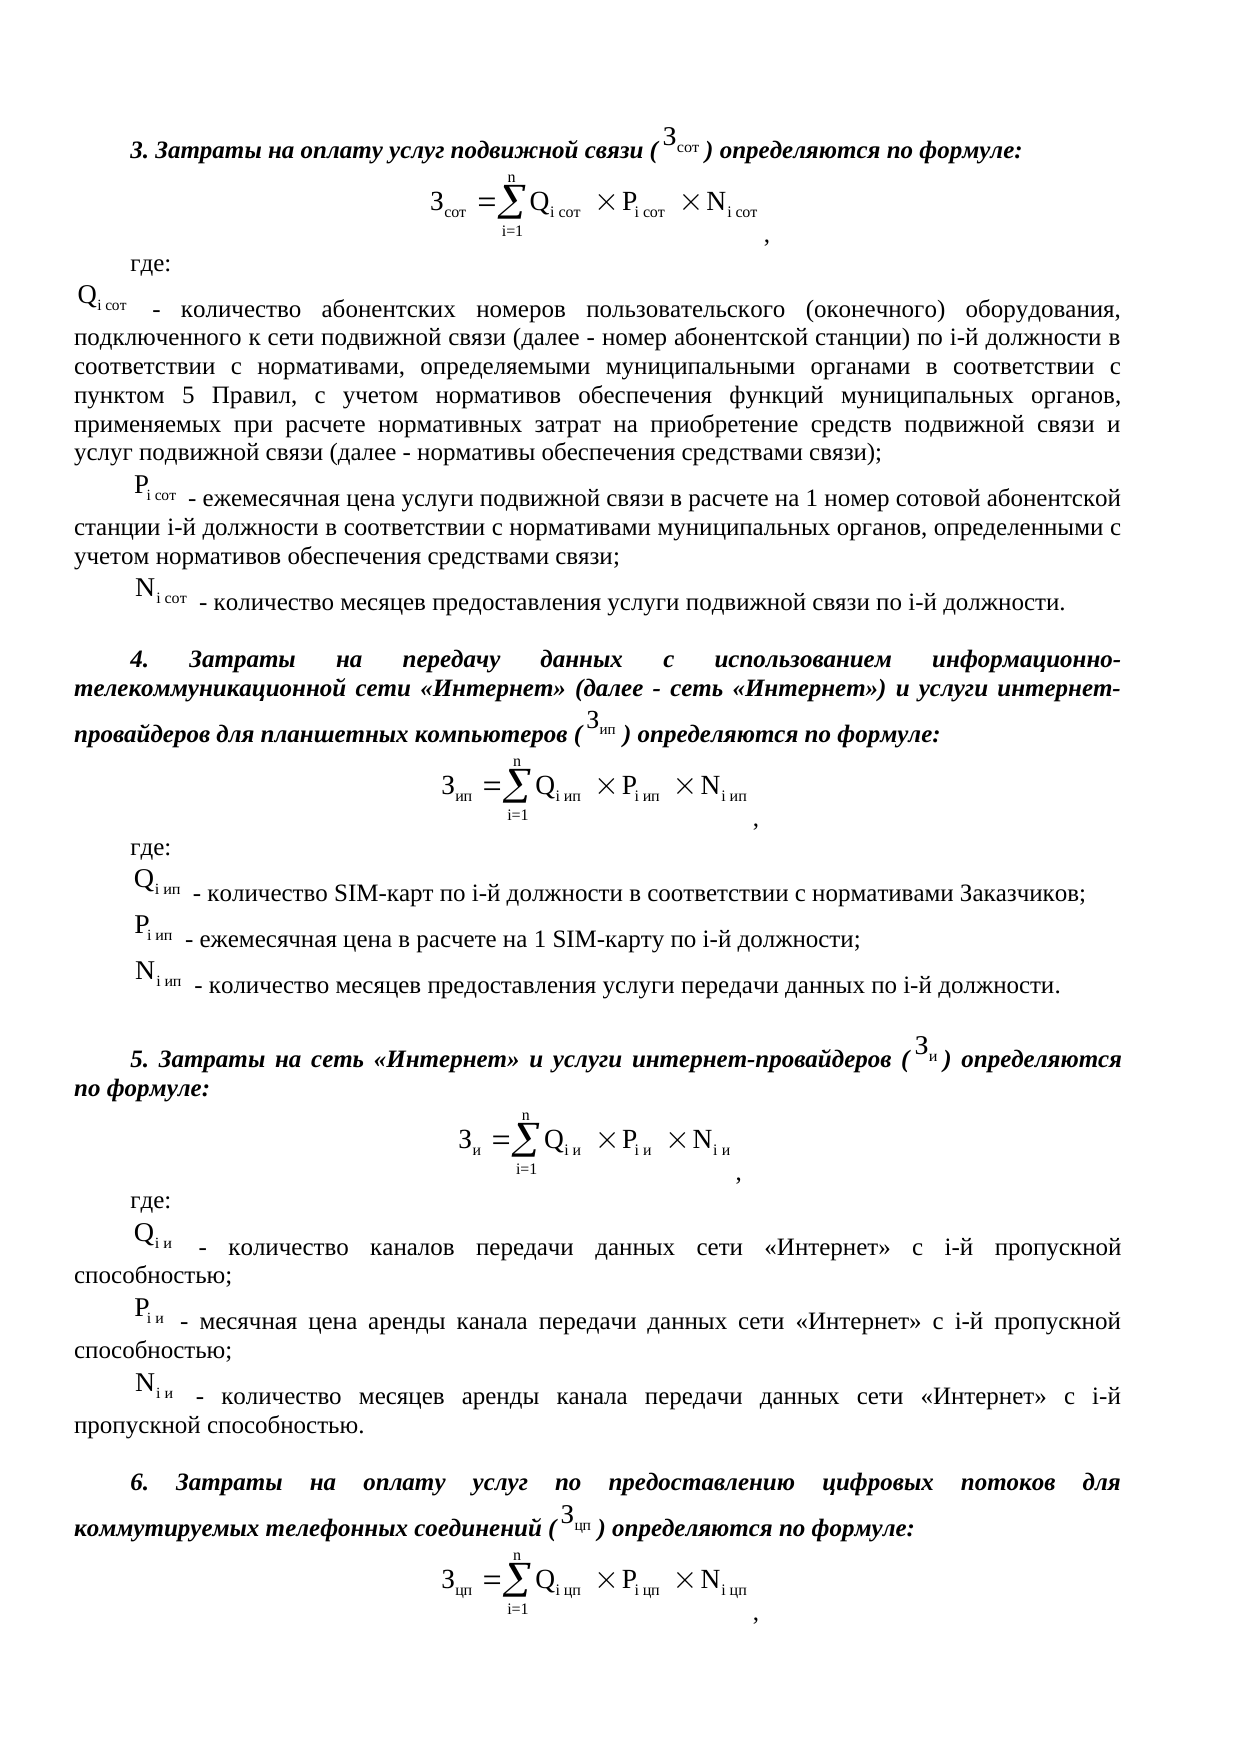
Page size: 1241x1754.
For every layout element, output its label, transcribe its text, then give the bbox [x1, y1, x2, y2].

text 6. Затраты на оплату услуг по предоставлению цифровых потоков для коммутируемых телефонных соединений () определяются по формуле: [74, 1467, 1122, 1542]
text , [74, 1542, 1122, 1626]
text где: [74, 832, 1122, 860]
text , [74, 748, 1122, 832]
text - количество каналов передачи данных сети «Интернет» с i-й пропускной способностью; [74, 1214, 1122, 1289]
text 5. Затраты на сеть «Интернет» и услуги интернет-провайдеров () определяются по формуле: [74, 1027, 1122, 1102]
text , [74, 1102, 1122, 1186]
text - месячная цена аренды канала передачи данных сети «Интернет» с i-й пропускной способностью; [74, 1289, 1122, 1364]
text где: [74, 1186, 1122, 1214]
text - ежемесячная цена в расчете на 1 SIM-карту по i-й должности; [74, 906, 1122, 952]
text - количество месяцев аренды канала передачи данных сети «Интернет» с i-й пропускной способностью. [74, 1364, 1122, 1439]
text где: [74, 248, 1122, 276]
text - ежемесячная цена услуги подвижной связи в расчете на 1 номер сотовой абонентской станции i-й должности в соответствии с нормативами муниципальных органов, определенными с учетом нормативов обеспечения средствами связи; [74, 466, 1122, 570]
text - количество абонентских номеров пользовательского (оконечного) оборудования, подключенного к сети подвижной связи (далее - номер абонентской станции) по i-й должности в соответствии с нормативами, определяемыми муниципальными органами в соответствии с пунктом 5 Правил, с учетом нормативов обеспечения функций муниципальных органов, применяемых при расчете нормативных затрат на приобретение средств подвижной связи и услуг подвижной связи (далее - нормативы обеспечения средствами связи); [74, 276, 1122, 466]
text - количество месяцев предоставления услуги передачи данных по i-й должности. [74, 952, 1122, 998]
text - количество SIM-карт по i-й должности в соответствии с нормативами Заказчиков; [74, 860, 1122, 906]
text 3. Затраты на оплату услуг подвижной связи () определяются по формуле: [74, 118, 1122, 164]
text - количество месяцев предоставления услуги подвижной связи по i-й должности. [74, 570, 1122, 616]
text , [74, 164, 1122, 248]
text 4. Затраты на передачу данных с использованием информационно-телекоммуникационной сети «Интернет» (далее - сеть «Интернет») и услуги интернет-провайдеров для планшетных компьютеров () определяются по формуле: [74, 644, 1122, 748]
